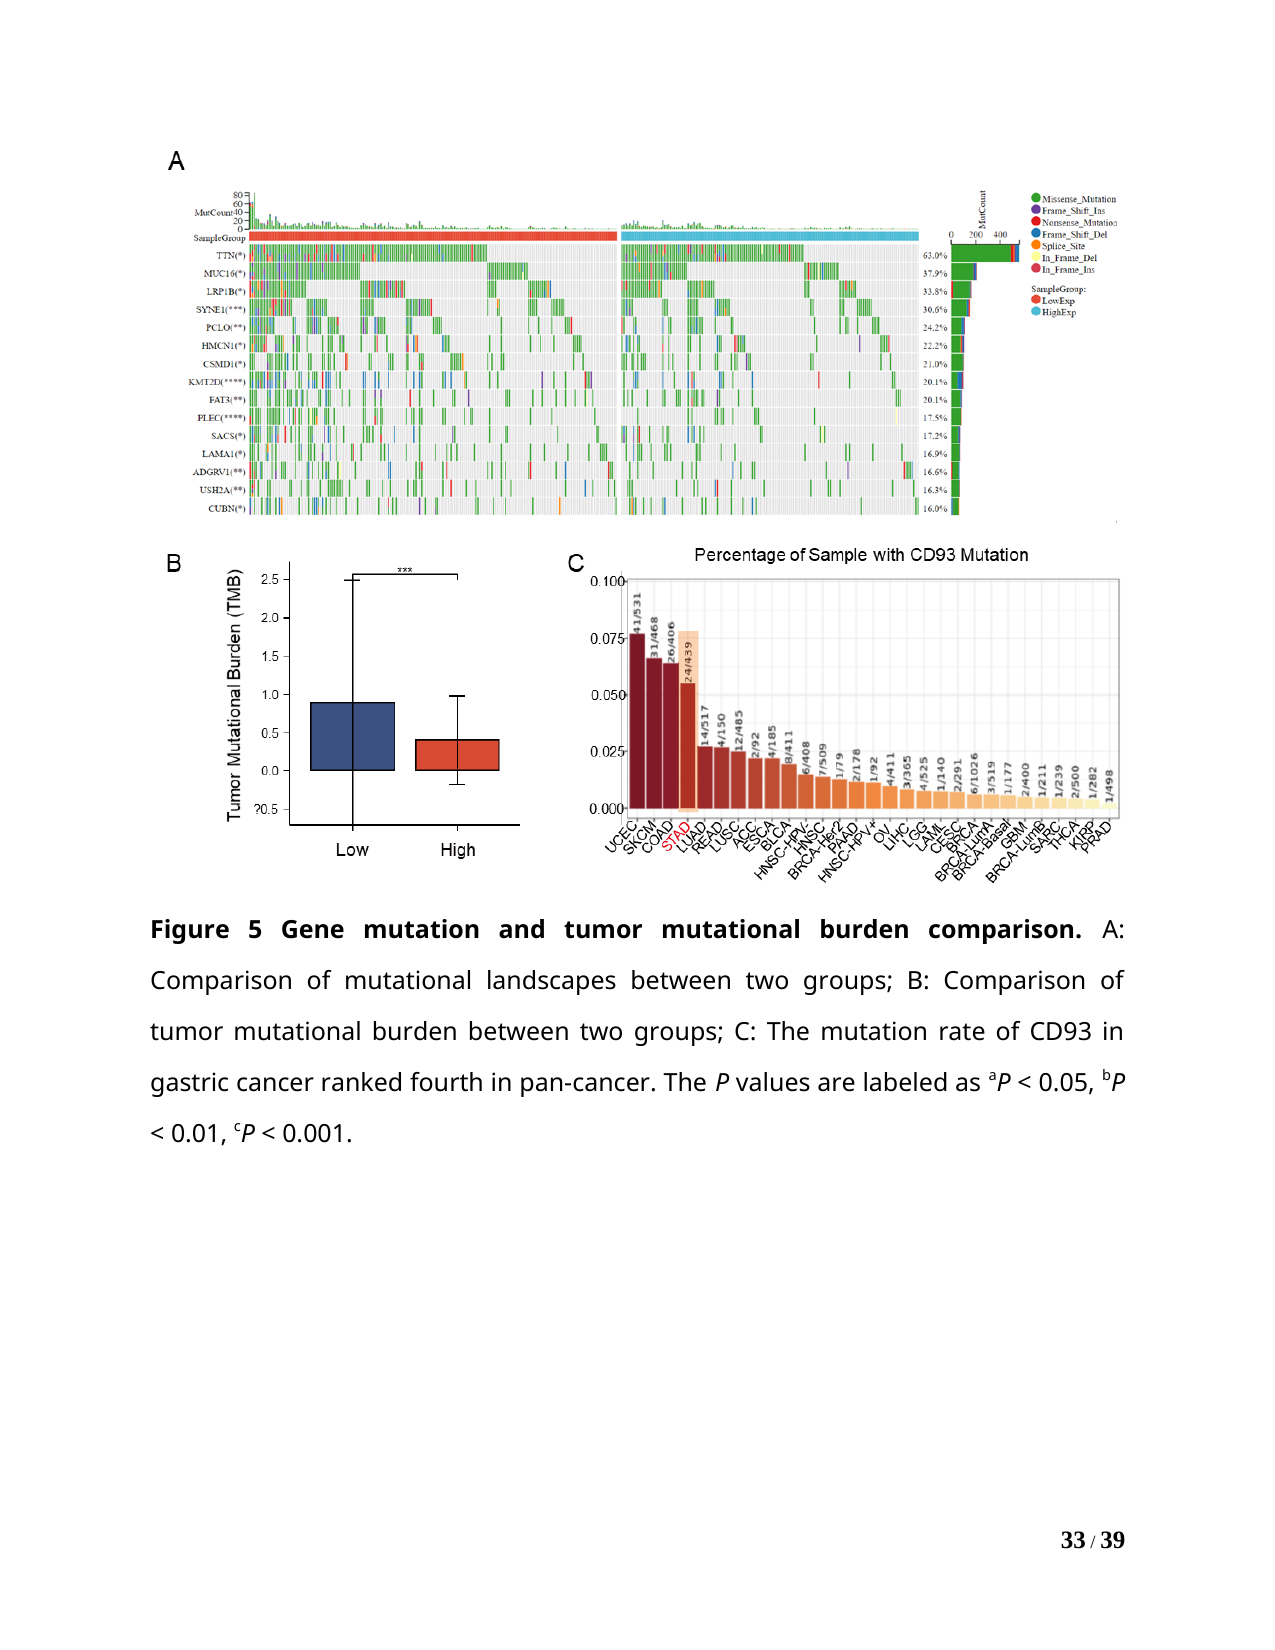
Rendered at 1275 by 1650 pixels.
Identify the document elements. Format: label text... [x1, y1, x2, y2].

text Figure 5 Gene mutation and tumor mutational burden comparison. A: Comparison of mutational landscapes between two groups; B: Comparison of tumor mutational burden between two groups; C: The mutation rate of CD93 in gastric cancer ranked fourth in pan-cancer. The P values are labeled as aP < 0.05, bP < 0.01, cP < 0.001. [150, 912, 1125, 1150]
picture [150, 150, 1128, 898]
